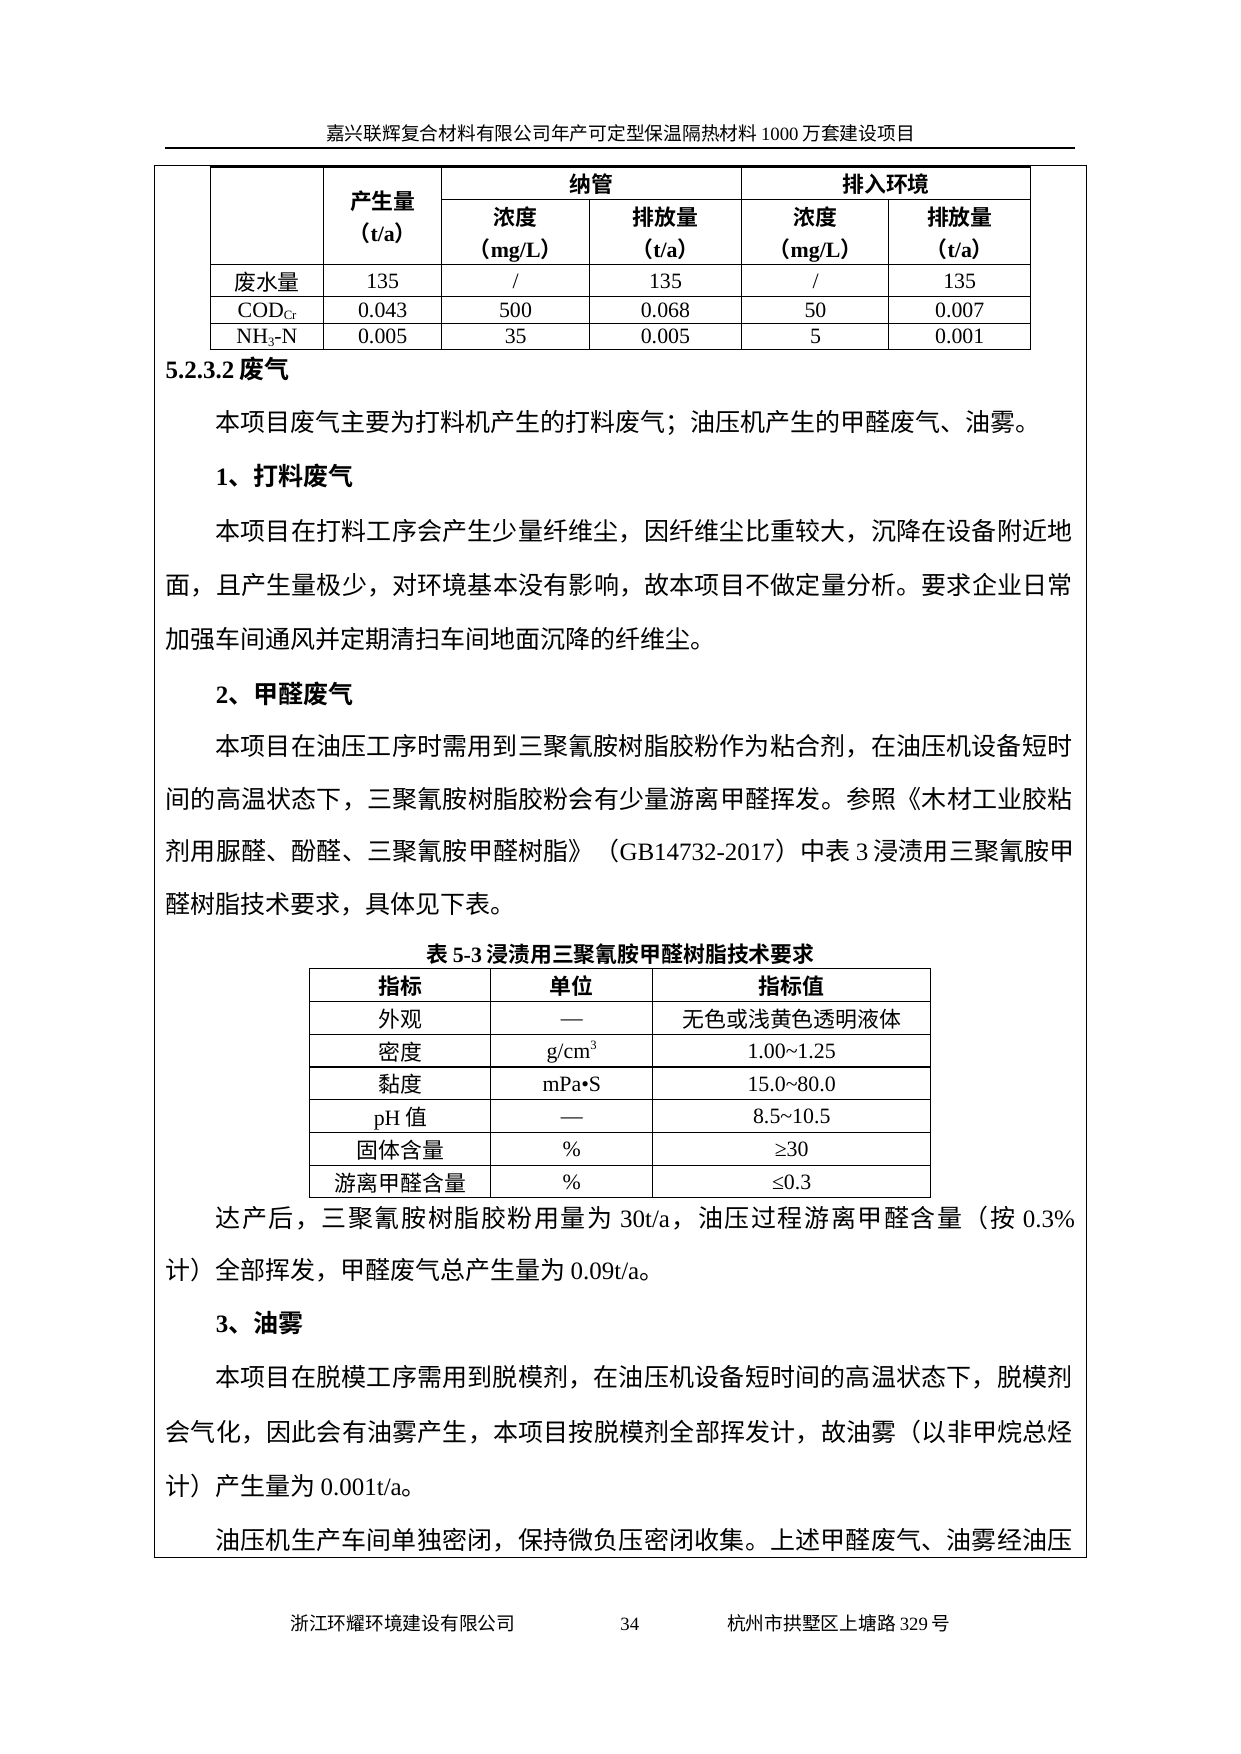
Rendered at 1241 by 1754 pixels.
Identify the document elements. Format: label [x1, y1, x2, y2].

table_header [155, 166, 1086, 1557]
